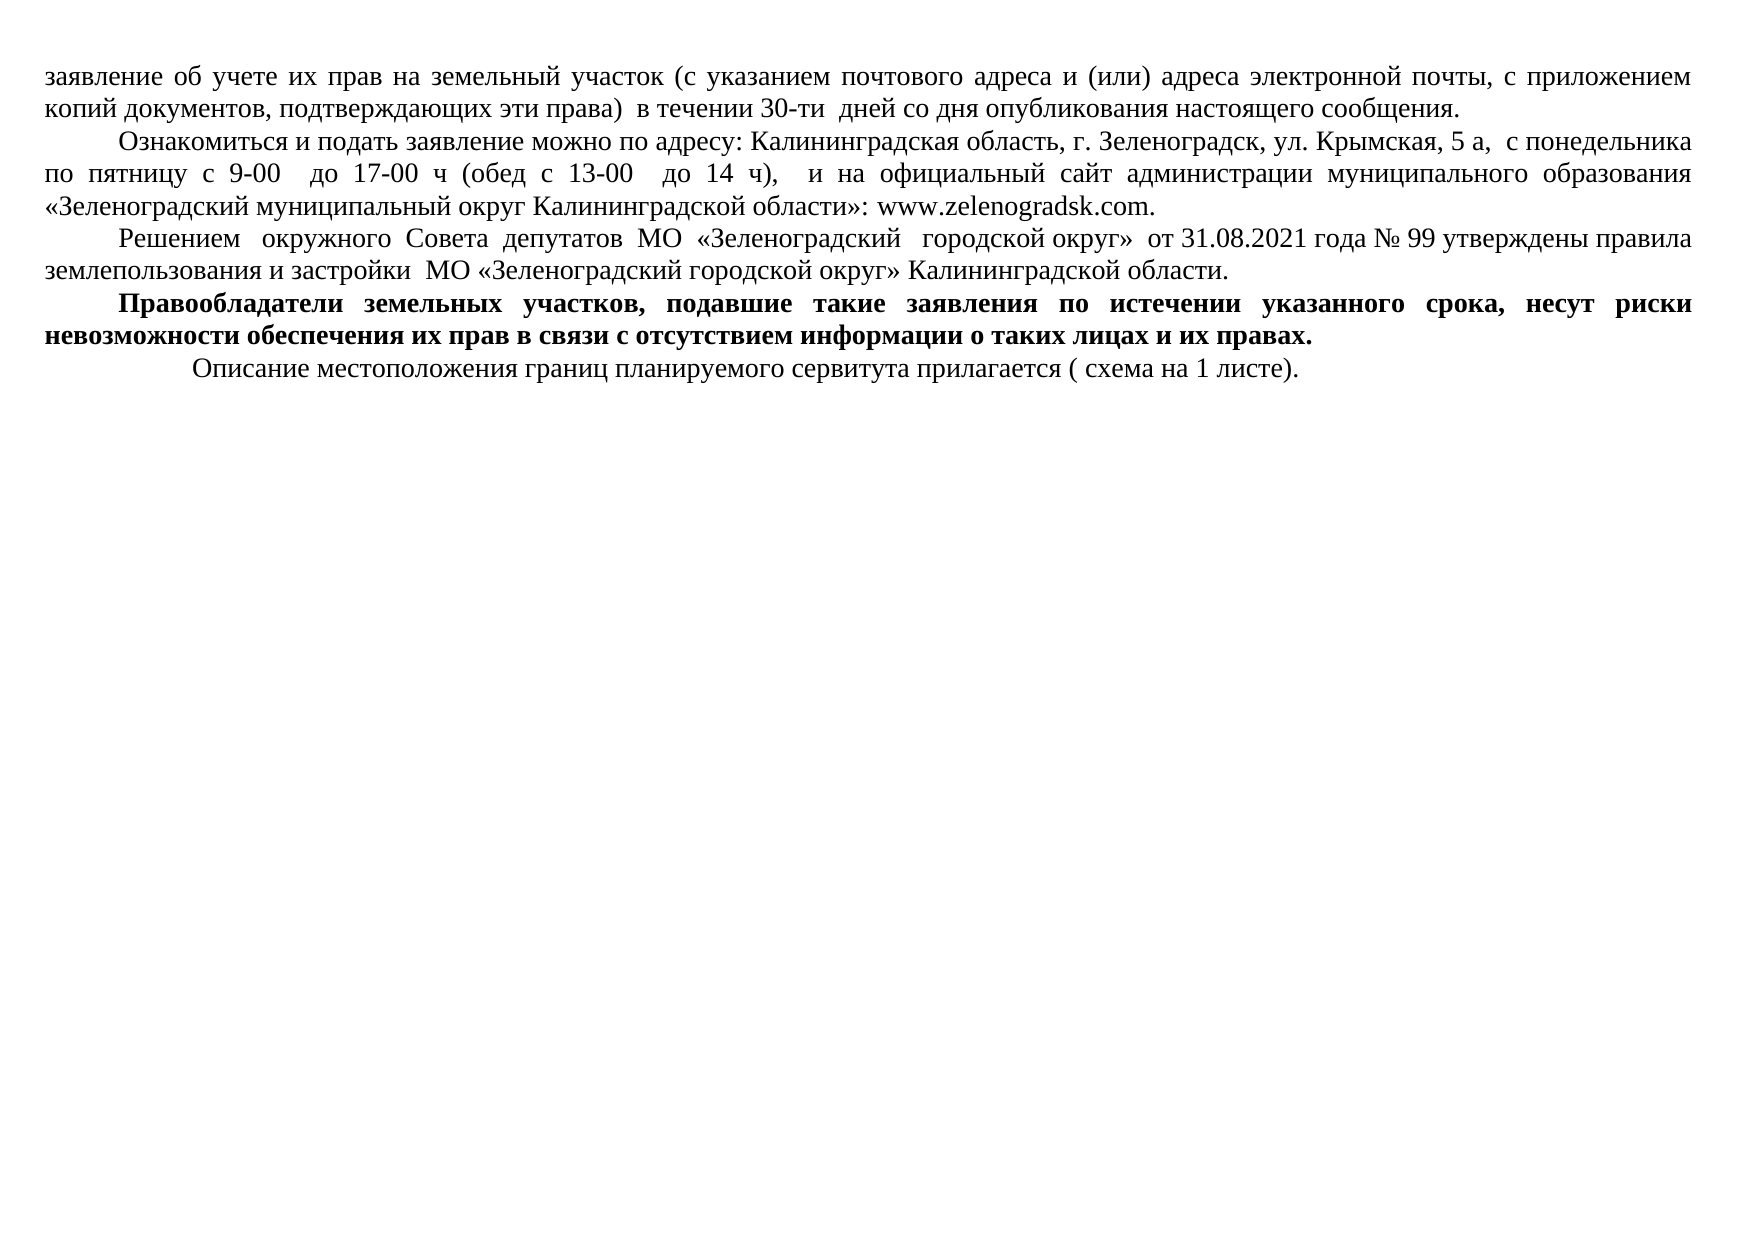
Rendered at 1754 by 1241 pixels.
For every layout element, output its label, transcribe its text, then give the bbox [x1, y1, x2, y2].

text Правообладатели земельных участков, подавшие такие заявления по истечении указанного срока, несут риски невозможности обеспечения их прав в связи с отсутствием информации о таких лицах и их правах. [44, 286, 1695, 351]
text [44, 59, 1695, 124]
text Решением окружного Совета депутатов МО «Зеленоградский городской округ» от 31.08.2021 года № 99 утверждены правила землепользования и застройки МО «Зеленоградский городской округ» Калининградской области. [44, 221, 1695, 286]
text Описание местоположения границ планируемого сервитута прилагается ( схема на 1 листе). [44, 351, 1695, 383]
text Ознакомиться и подать заявление можно по адресу: Калининградская область, г. Зеленоградск, ул. Крымская, 5 а, с понедельника по пятницу с 9-00 до 17-00 ч (обед с 13-00 до 14 ч), и на официальный сайт администрации муниципального образования «Зеленоградский муниципальный округ Калининградской области»: www.zelenogradsk.com. [44, 124, 1695, 221]
